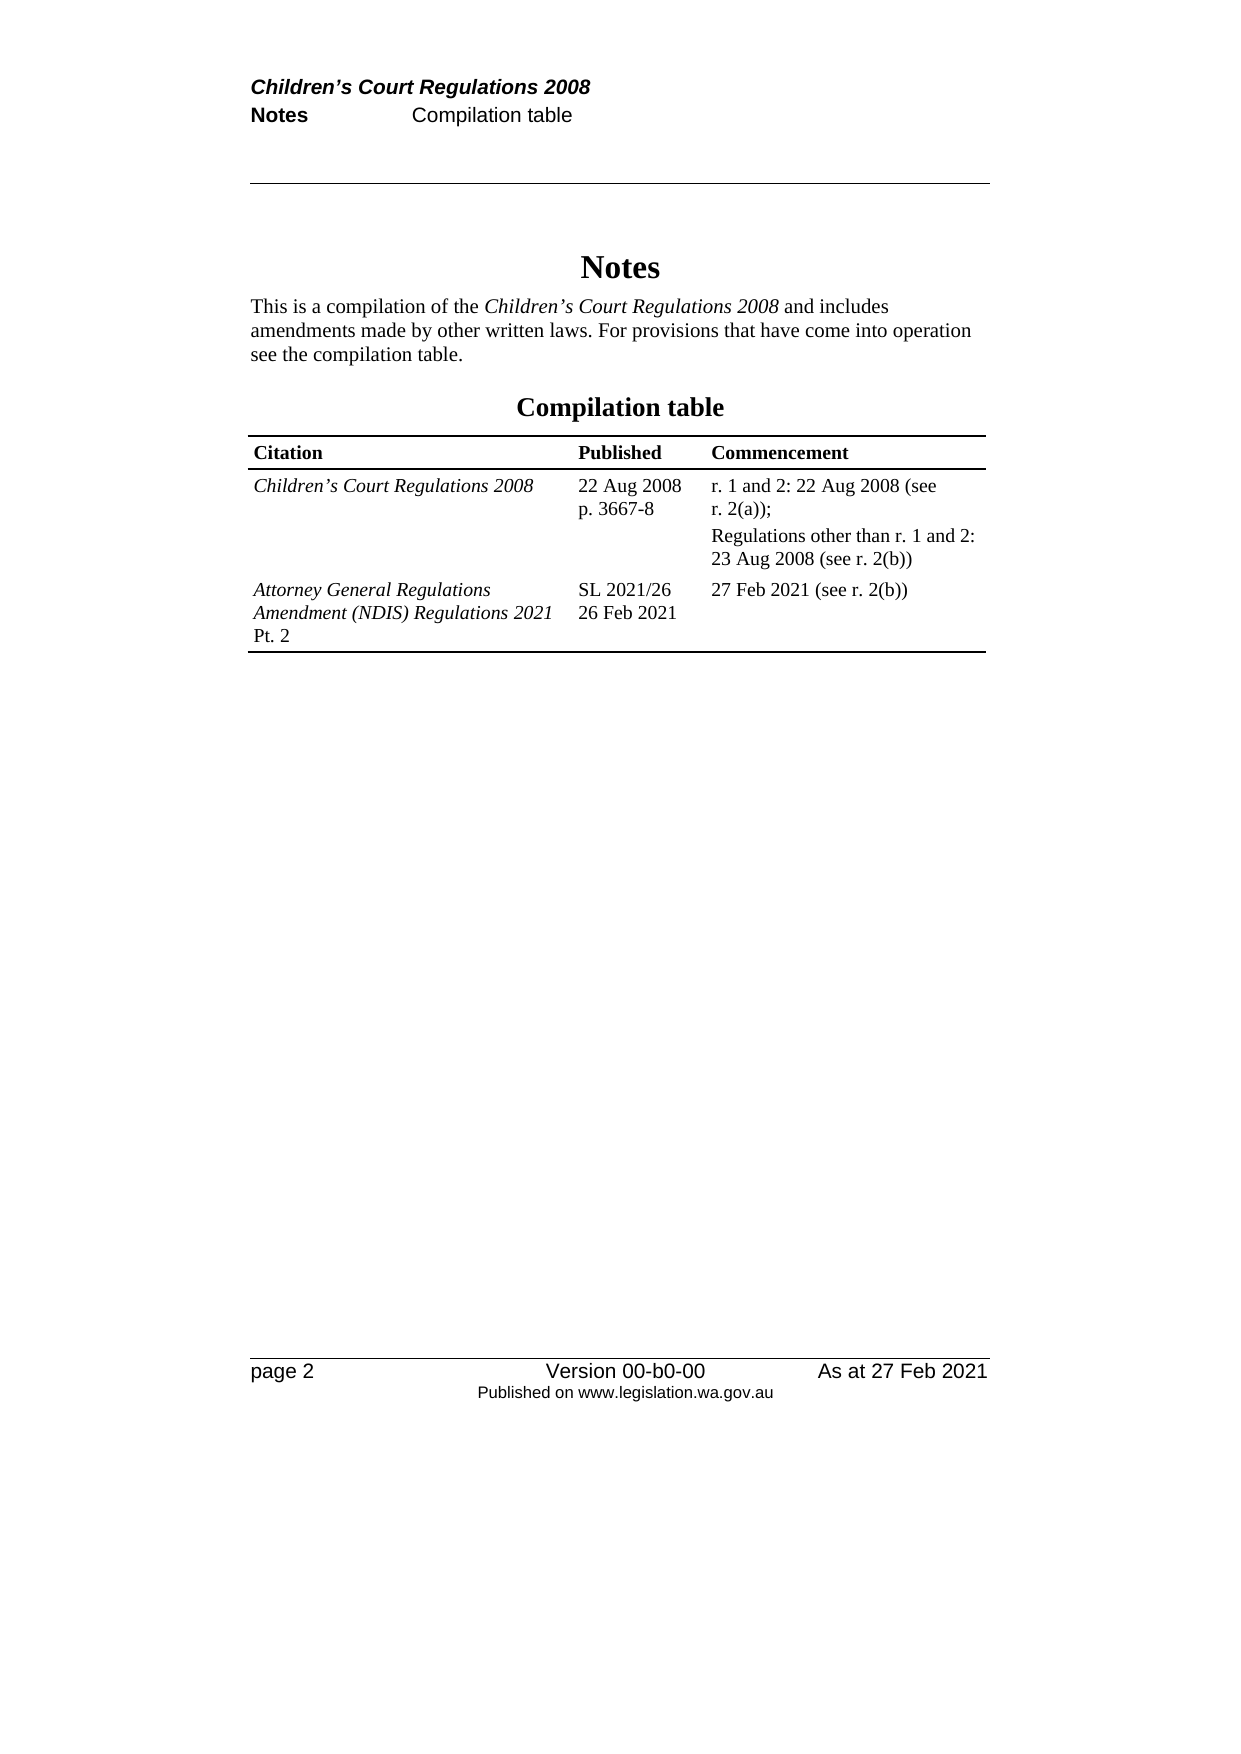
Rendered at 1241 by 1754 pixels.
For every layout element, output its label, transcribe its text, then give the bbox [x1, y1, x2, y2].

table_cell 27 Feb 2021 (see r. 2(b)) [705, 574, 986, 651]
subtitle Notes [250, 247, 990, 286]
table_cell SL 2021/26 26 Feb 2021 [572, 574, 705, 651]
table_header Commencement [705, 437, 986, 468]
table_cell Children’s Court Regulations 2008 [248, 470, 572, 574]
text This is a compilation of the Children’s Court Regulations 2008 and includes amendments made by other written laws. For provisions that have come into operation see the compilation table. [250, 294, 990, 366]
table_cell Attorney General Regulations Amendment (NDIS) Regulations 2021 Pt. 2 [248, 574, 572, 651]
subtitle Compilation table [250, 391, 990, 422]
table_cell r. 1 and 2: 22 Aug 2008 (see r. 2(a)); Regulations other than r. 1 and 2: 23 Aug 2008 (see r. 2(b)) [705, 470, 986, 574]
table_header Published [572, 437, 705, 468]
table_cell 22 Aug 2008 p. 3667-8 [572, 470, 705, 574]
table_header Citation [248, 437, 572, 468]
